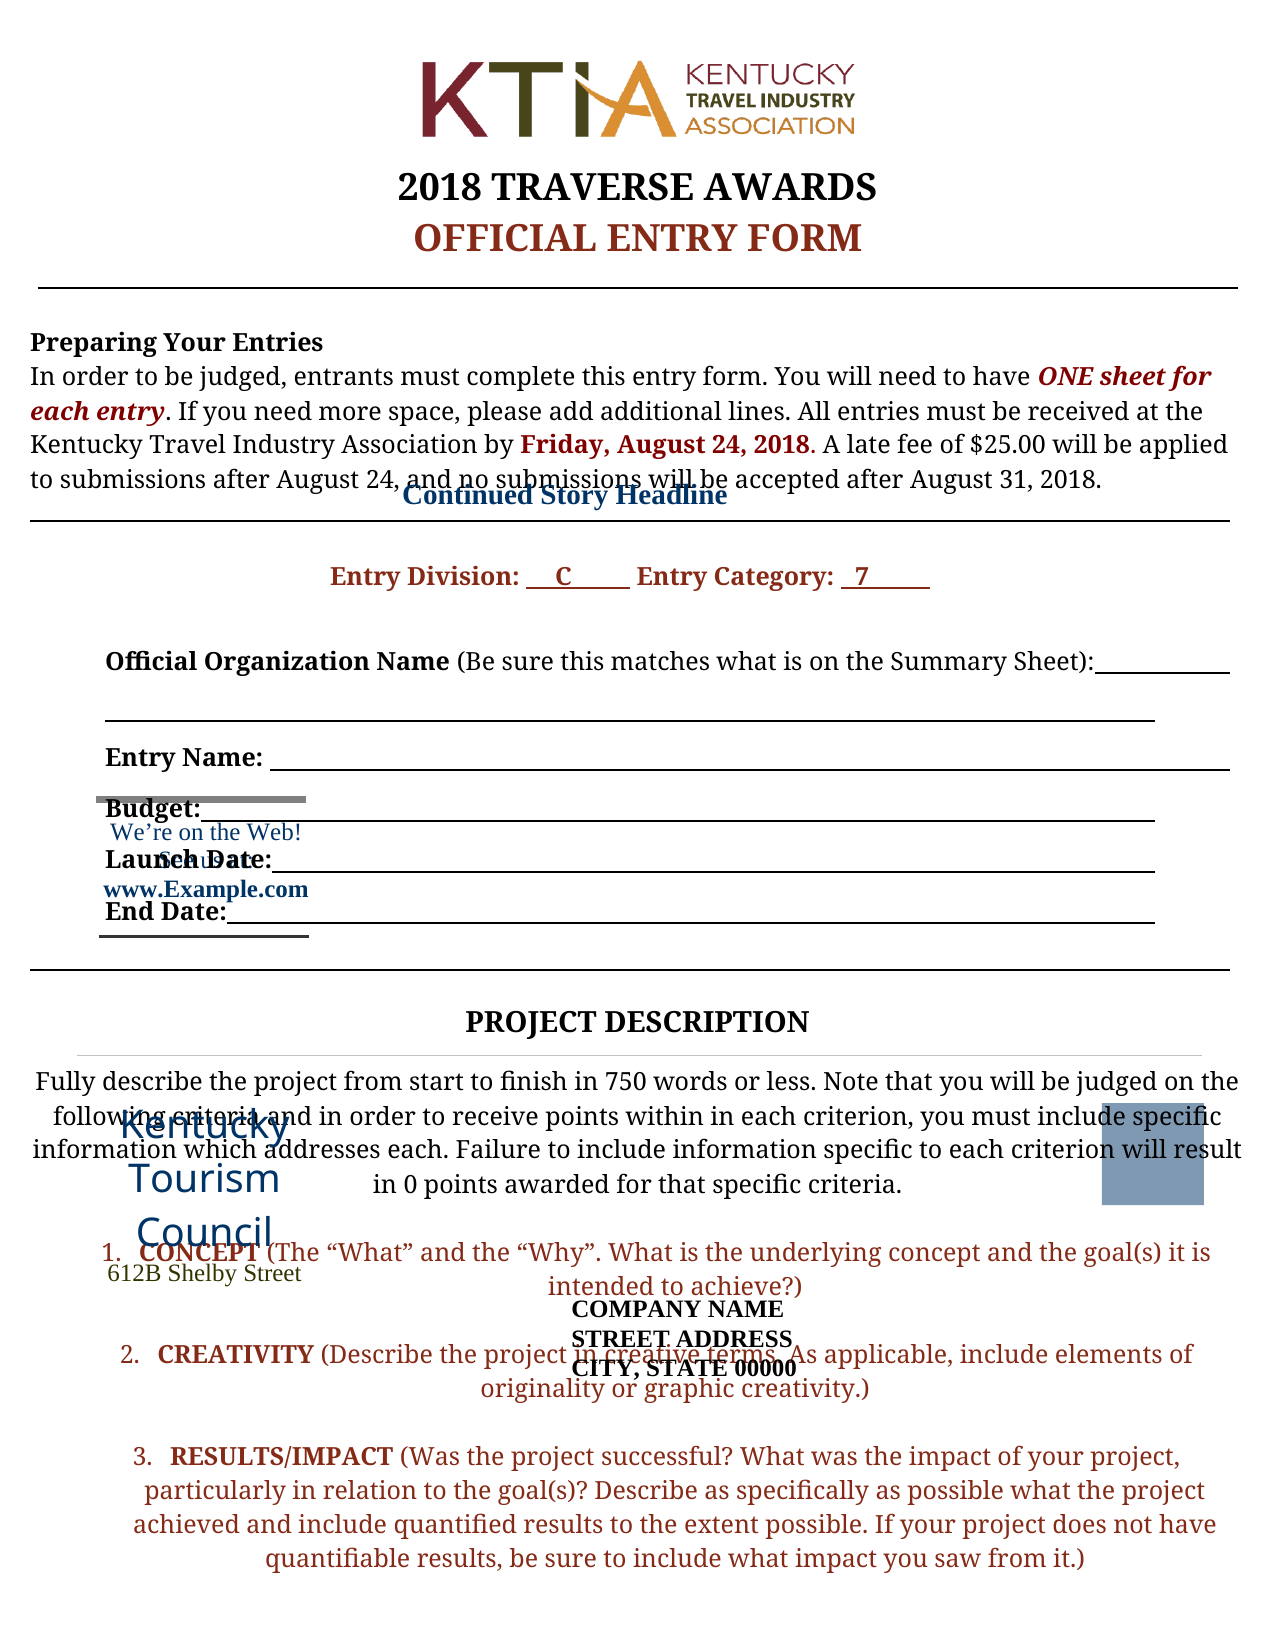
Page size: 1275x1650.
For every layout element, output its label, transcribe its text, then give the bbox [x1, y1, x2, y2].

text Budget: [30, 791, 1245, 825]
list RESULTS/IMPACT (Was the project successful? What was the impact of your project, particularly in relation to the goal(s)? Describe as specifically as possible what the project achieved and include quantified results to the extent possible. If your project does not have quantifiable results, be sure to include what impact you saw from it.) [67, 1439, 1245, 1575]
subtitle Preparing Your Entries [30, 325, 1245, 359]
text 2018 Traverse Awards [30, 160, 1245, 211]
text In order to be judged, entrants must complete this entry form. You will need to have ONE sheet for each entry. If you need more space, please add additional lines. All entries must be received at the Kentucky Travel Industry Association by Friday, August 24, 2018. A late fee of $25.00 will be applied to submissions after August 24, and no submissions will be accepted after August 31, 2018. [30, 359, 1245, 495]
text Launch Date: [30, 842, 1245, 876]
text PROJECT DESCRIPTION [30, 1002, 1245, 1041]
list CONCEPT (The “What” and the “Why”. What is the underlying concept and the goal(s) it is intended to achieve?) [67, 1234, 1245, 1302]
text Entry Division: C Entry Category: 7 [30, 558, 1245, 592]
text Official Organization Name (Be sure this matches what is on the Summary Sheet): [30, 643, 1245, 677]
text Fully describe the project from start to finish in 750 words or less. Note that you will be judged on the following criteria and in order to receive points within in each criterion, you must include specific information which addresses each. Failure to include information specific to each criterion will result in 0 points awarded for that specific criteria. [30, 1064, 1245, 1200]
text End Date: [30, 893, 1245, 927]
list CREATIVITY (Describe the project in creative terms. As applicable, include elements of originality or graphic creativity.) [67, 1337, 1245, 1405]
text Entry Name: [30, 740, 1245, 774]
text Official Entry ForM [30, 211, 1245, 262]
